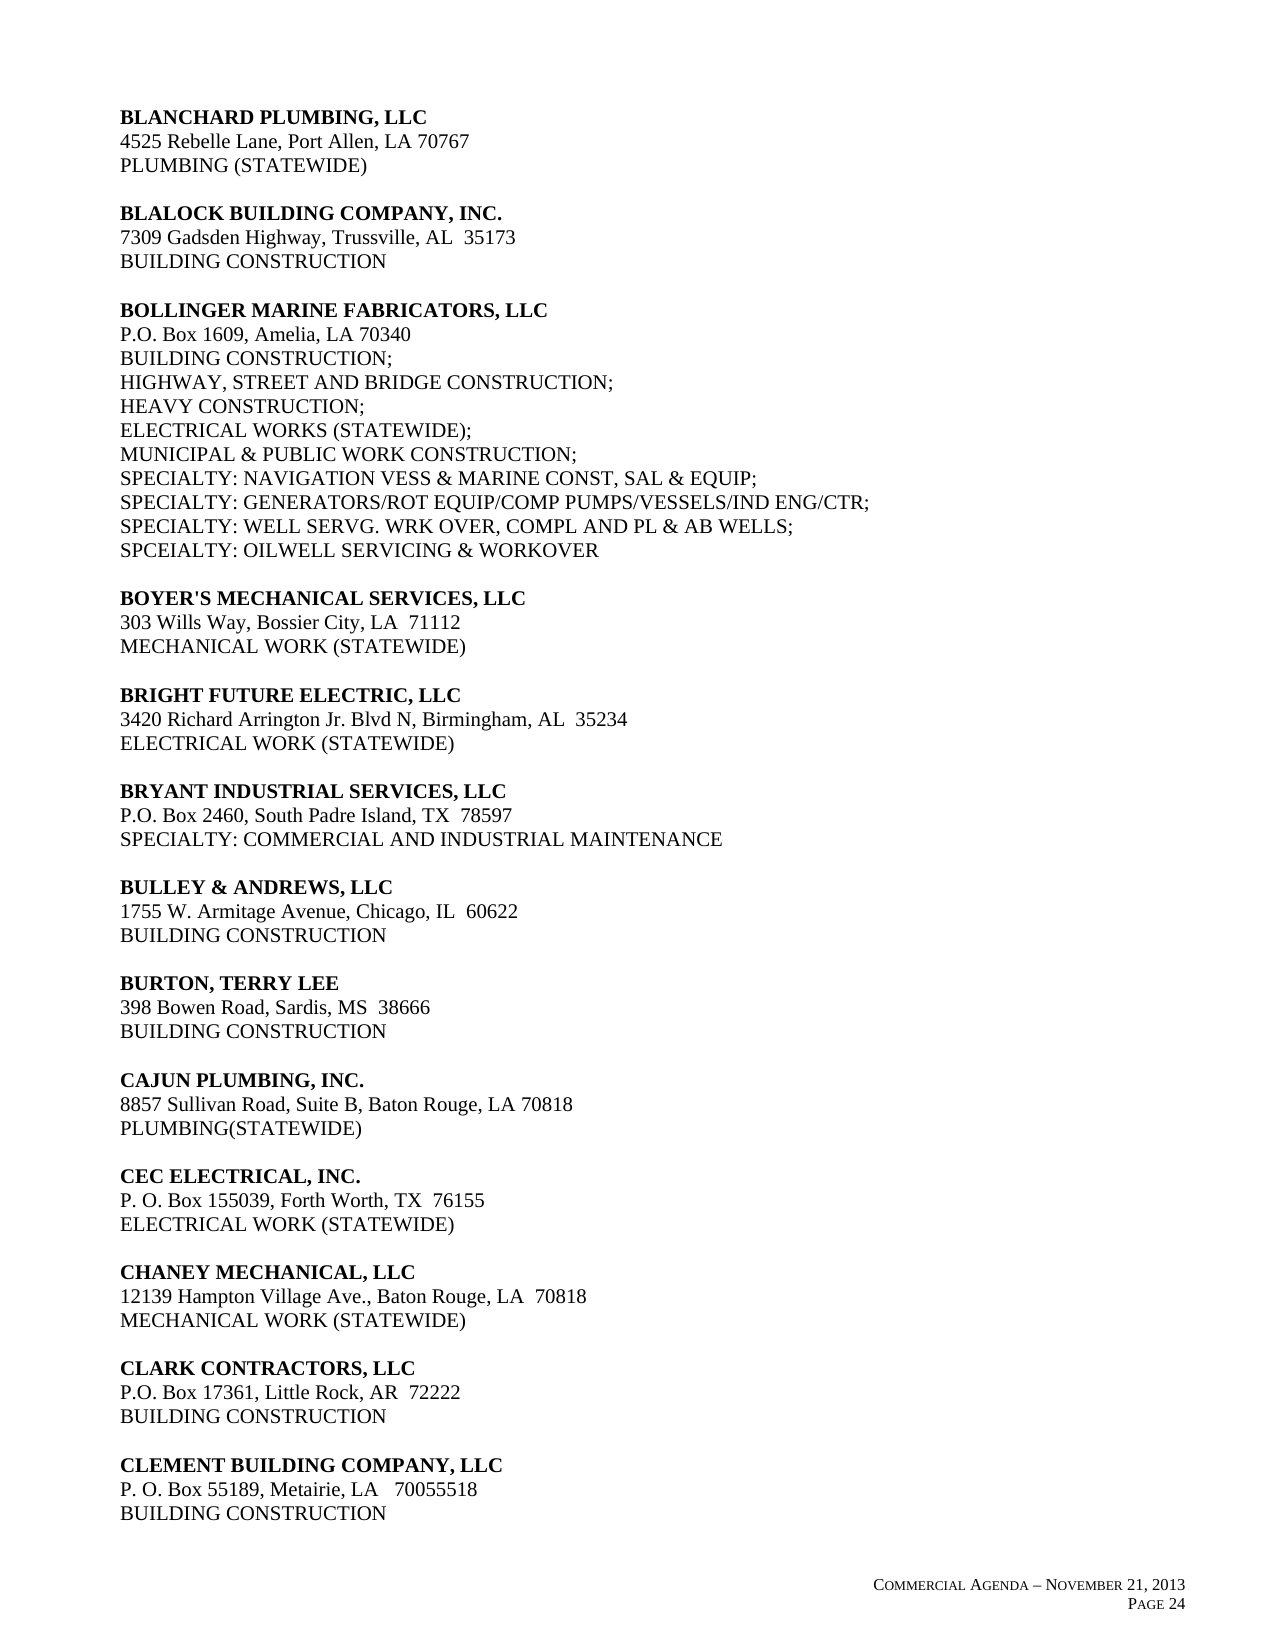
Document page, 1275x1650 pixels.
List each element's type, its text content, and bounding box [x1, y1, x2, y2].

text MUNICIPAL & PUBLIC WORK CONSTRUCTION; [120, 442, 1185, 466]
text HIGHWAY, STREET AND BRIDGE CONSTRUCTION; [120, 370, 1185, 394]
text Burton, TERRY LEE [120, 971, 1185, 995]
text HEAVY CONSTRUCTION; [120, 394, 1185, 418]
text BUILDING CONSTRUCTION; [120, 346, 1185, 370]
text BULLEY & ANDREWS, LLC [120, 875, 1185, 899]
text BUILDING CONSTRUCTION [120, 1501, 1185, 1525]
text P. O. Box 55189, Metairie, LA 70055518 [120, 1477, 1185, 1501]
text PLUMBING (STATEWIDE) [120, 153, 1185, 177]
text CLARK CONTRACTORS, LLC [120, 1356, 1185, 1380]
text BUILDING CONSTRUCTION [120, 1019, 1185, 1043]
text CHANEY MECHANICAL, LLC [120, 1260, 1185, 1284]
text P.O. Box 1609, Amelia, LA 70340 [120, 322, 1185, 346]
text BOLLINGER MARINE FABRICATORS, LLC [120, 297, 1185, 322]
text 8857 Sullivan Road, Suite B, Baton Rouge, LA 70818 [120, 1092, 1185, 1116]
text BUILDING CONSTRUCTION [120, 249, 1185, 273]
text 12139 Hampton Village Ave., Baton Rouge, LA 70818 [120, 1284, 1185, 1308]
text BLANCHARD PLUMBING, LLC [120, 105, 1185, 129]
text 4525 Rebelle Lane, Port Allen, LA 70767 [120, 129, 1185, 153]
text P. O. Box 155039, Forth Worth, TX 76155 [120, 1188, 1185, 1212]
text P.O. Box 2460, South Padre Island, TX 78597 [120, 803, 1185, 827]
text BOYER'S MECHANICAL SERVICES, LLC [120, 586, 1185, 610]
text PLUMBING(STATEWIDE) [120, 1116, 1185, 1140]
text 3420 Richard Arrington Jr. Blvd N, Birmingham, AL 35234 [120, 707, 1185, 731]
text SPCEIALTY: OILWELL SERVICING & WORKOVER [120, 538, 1185, 562]
text ELECTRICAL WORK (STATEWIDE) [120, 1212, 1185, 1236]
text 398 Bowen Road, Sardis, MS 38666 [120, 995, 1185, 1019]
text BRIGHT FUTURE ELECTRIC, LLC [120, 682, 1185, 707]
text BRYANT INDUSTRIAL SERVICES, LLC [120, 779, 1185, 803]
text CAJUN PLUMBING, INC. [120, 1067, 1185, 1092]
text BLALOCK BUILDING COMPANY, INC. [120, 201, 1185, 225]
text 1755 W. Armitage Avenue, Chicago, IL 60622 [120, 899, 1185, 923]
text CEC ELECTRICAL, INC. [120, 1164, 1185, 1188]
text 7309 Gadsden Highway, Trussville, AL 35173 [120, 225, 1185, 249]
text SPECIALTY: NAVIGATION VESS & MARINE CONST, SAL & EQUIP; [120, 466, 1185, 490]
text ELECTRICAL WORK (STATEWIDE) [120, 731, 1185, 755]
text BUILDING CONSTRUCTION [120, 1404, 1185, 1428]
text MECHANICAL WORK (STATEWIDE) [120, 634, 1185, 658]
text CLEMENT BUILDING COMPANY, LLC [120, 1452, 1185, 1477]
text ELECTRICAL WORKS (STATEWIDE); [120, 418, 1185, 442]
text SPECIALTY: GENERATORS/ROT EQUIP/COMP PUMPS/VESSELS/IND ENG/CTR; [120, 490, 1185, 514]
text P.O. Box 17361, Little Rock, AR 72222 [120, 1380, 1185, 1404]
text BUILDING CONSTRUCTION [120, 923, 1185, 947]
text SPECIALTY: WELL SERVG. WRK OVER, COMPL AND PL & AB WELLS; [120, 514, 1185, 538]
text SPECIALTY: COMMERCIAL AND INDUSTRIAL MAINTENANCE [120, 827, 1185, 851]
text 303 Wills Way, Bossier City, LA 71112 [120, 610, 1185, 634]
text MECHANICAL WORK (STATEWIDE) [120, 1308, 1185, 1332]
